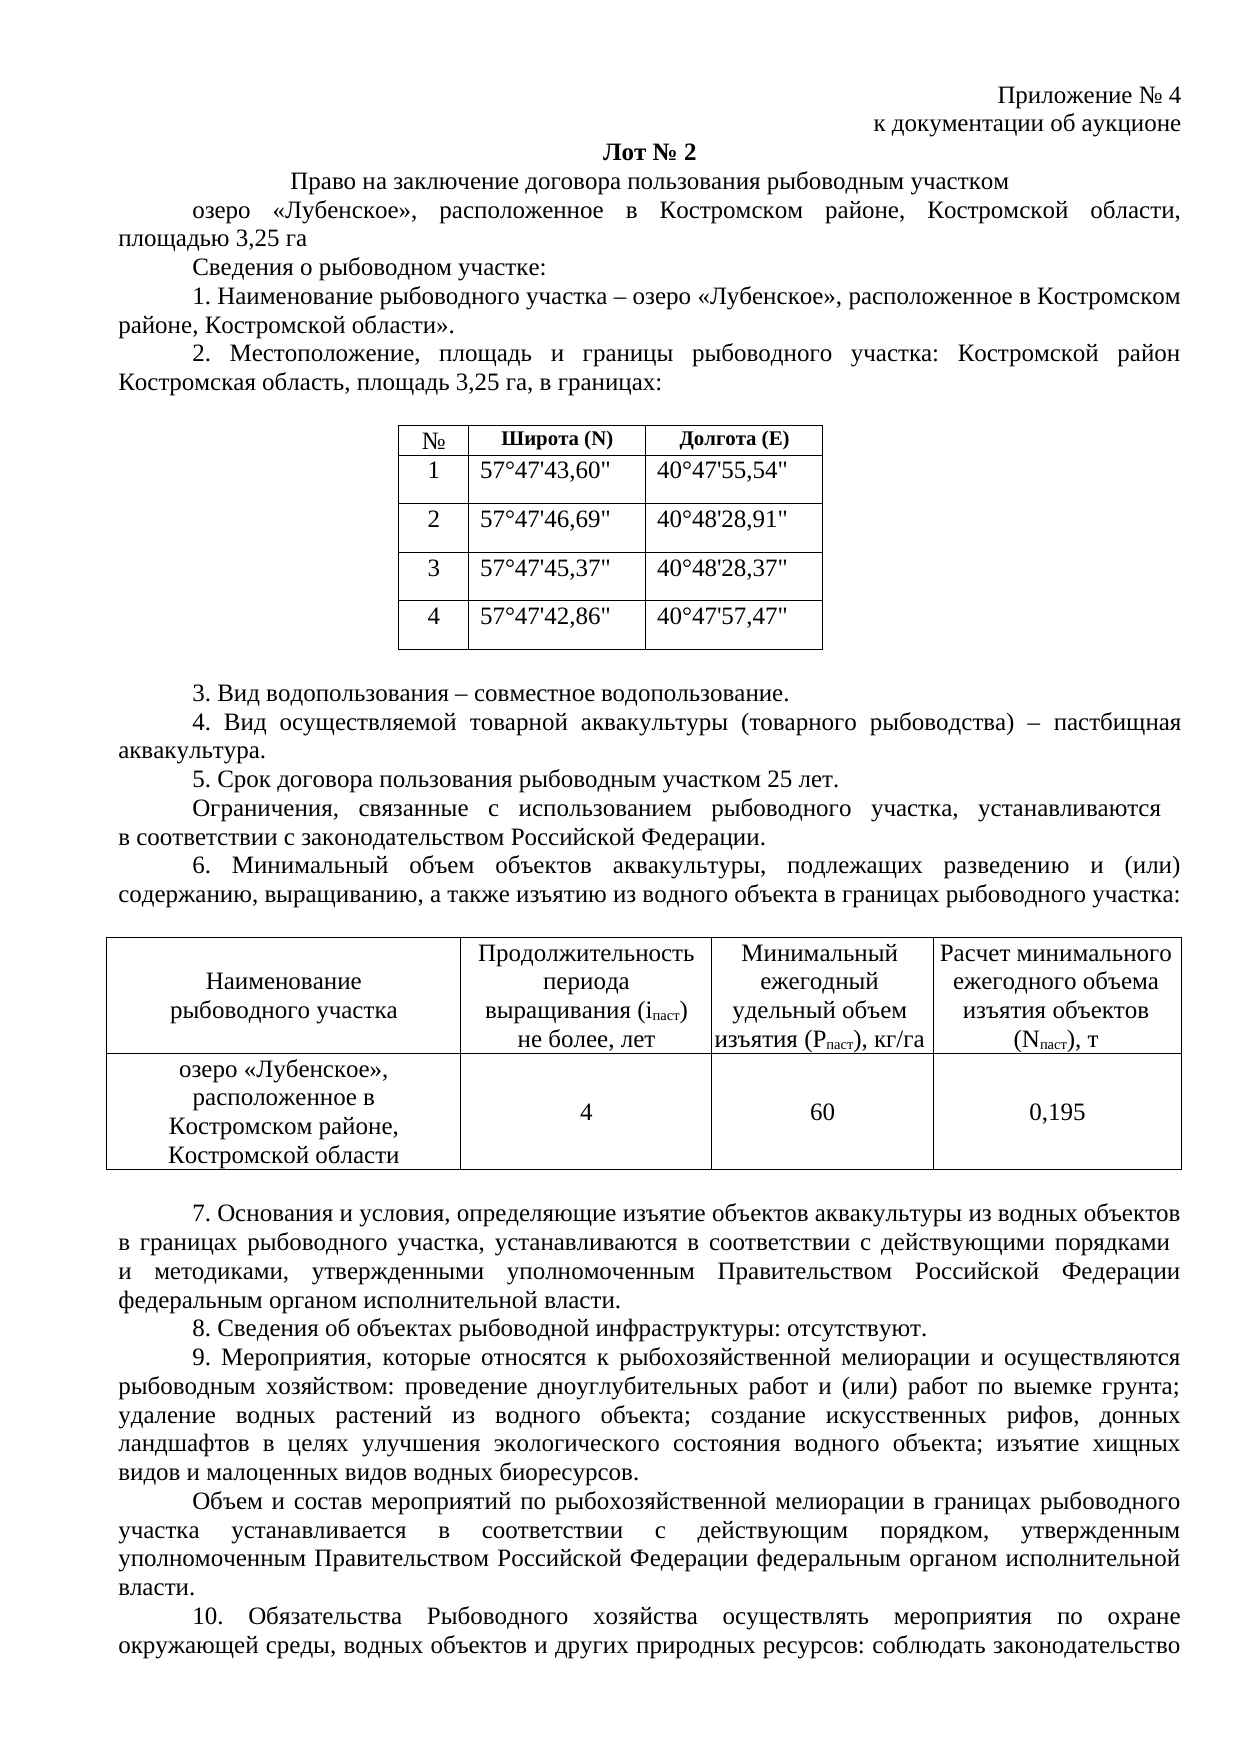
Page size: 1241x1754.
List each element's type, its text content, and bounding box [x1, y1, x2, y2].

table_cell 2 [399, 504, 468, 552]
table_cell 60 [712, 1054, 933, 1169]
table_header Расчет минимального ежегодного объема изъятия объектов (Nпаст), т [934, 938, 1181, 1053]
table_cell 40°48'28,91" [646, 504, 822, 552]
table_cell 40°47'57,47" [646, 601, 822, 649]
table_cell 0,195 [934, 1054, 1181, 1169]
table_cell 3 [399, 553, 468, 600]
table_header Продолжительность периода выращивания (iпаст) не более, лет [461, 938, 711, 1053]
text Объем и состав мероприятий по рыбохозяйственной мелиорации в границах рыбоводного участка устанавливается в соответствии с действующим порядком, утвержденным уполномоченным Правительством Российской Федерации федеральным органом исполнительной власти. [118, 1486, 1181, 1601]
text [118, 1601, 1181, 1658]
table_cell 57°47'42,86" [469, 601, 645, 649]
table_header Долгота (E) [646, 426, 822, 454]
table_cell озеро «Лубенское», расположенное в Костромском районе, Костромской области [107, 1054, 460, 1169]
text к документации об аукционе [118, 108, 1181, 137]
text 4. Вид осуществляемой товарной аквакультуры (товарного рыбоводства) – пастбищная аквакультура. [118, 707, 1181, 764]
table_cell 4 [399, 601, 468, 649]
table_header Широта (N) [469, 426, 645, 454]
text 1. Наименование рыбоводного участка – озеро «Лубенское», расположенное в Костромском районе, Костромской области». [118, 281, 1181, 338]
text 3. Вид водопользования – совместное водопользование. [118, 678, 1181, 707]
text Приложение № 4 [118, 80, 1181, 108]
text Ограничения, связанные с использованием рыбоводного участка, устанавливаются в соответствии с законодательством Российской Федерации. [118, 793, 1181, 850]
text 9. Мероприятия, которые относятся к рыбохозяйственной мелиорации и осуществляются рыбоводным хозяйством: проведение дноуглубительных работ и (или) работ по выемке грунта; удаление водных растений из водного объекта; создание искусственных рифов, донных ландшафтов в целях улучшения экологического состояния водного объекта; изъятие хищных видов и малоценных видов водных биоресурсов. [118, 1342, 1181, 1486]
table_cell 40°47'55,54" [646, 456, 822, 503]
table_header Минимальный ежегодный удельный объем изъятия (Pпаст), кг/га [712, 938, 933, 1053]
text 7. Основания и условия, определяющие изъятие объектов аквакультуры из водных объектов в границах рыбоводного участка, устанавливаются в соответствии с действующими порядками и методиками, утвержденными уполномоченным Правительством Российской Федерации федеральным органом исполнительной власти. [118, 1198, 1181, 1313]
text 2. Местоположение, площадь и границы рыбоводного участка: Костромской район Костромская область, площадь 3,25 га, в границах: [118, 338, 1181, 396]
table_cell 57°47'46,69" [469, 504, 645, 552]
table_cell 4 [461, 1054, 711, 1169]
text Право на заключение договора пользования рыбоводным участком [118, 166, 1181, 195]
table_cell 57°47'43,60" [469, 456, 645, 503]
text 6. Минимальный объем объектов аквакультуры, подлежащих разведению и (или) содержанию, выращиванию, а также изъятию из водного объекта в границах рыбоводного участка: [118, 850, 1181, 908]
text 8. Сведения об объектах рыбоводной инфраструктуры: отсутствуют. [118, 1313, 1181, 1342]
table_cell 57°47'45,37" [469, 553, 645, 600]
text озеро «Лубенское», расположенное в Костромском районе, Костромской области, площадью 3,25 га [118, 195, 1181, 252]
text 5. Срок договора пользования рыбоводным участком 25 лет. [118, 764, 1181, 793]
table_cell 1 [399, 456, 468, 503]
text Лот № 2 [118, 137, 1181, 166]
text Сведения о рыбоводном участке: [118, 252, 1181, 281]
table_header Наименование рыбоводного участка [107, 938, 460, 1053]
table_cell 40°48'28,37" [646, 553, 822, 600]
table_header № [399, 426, 468, 454]
